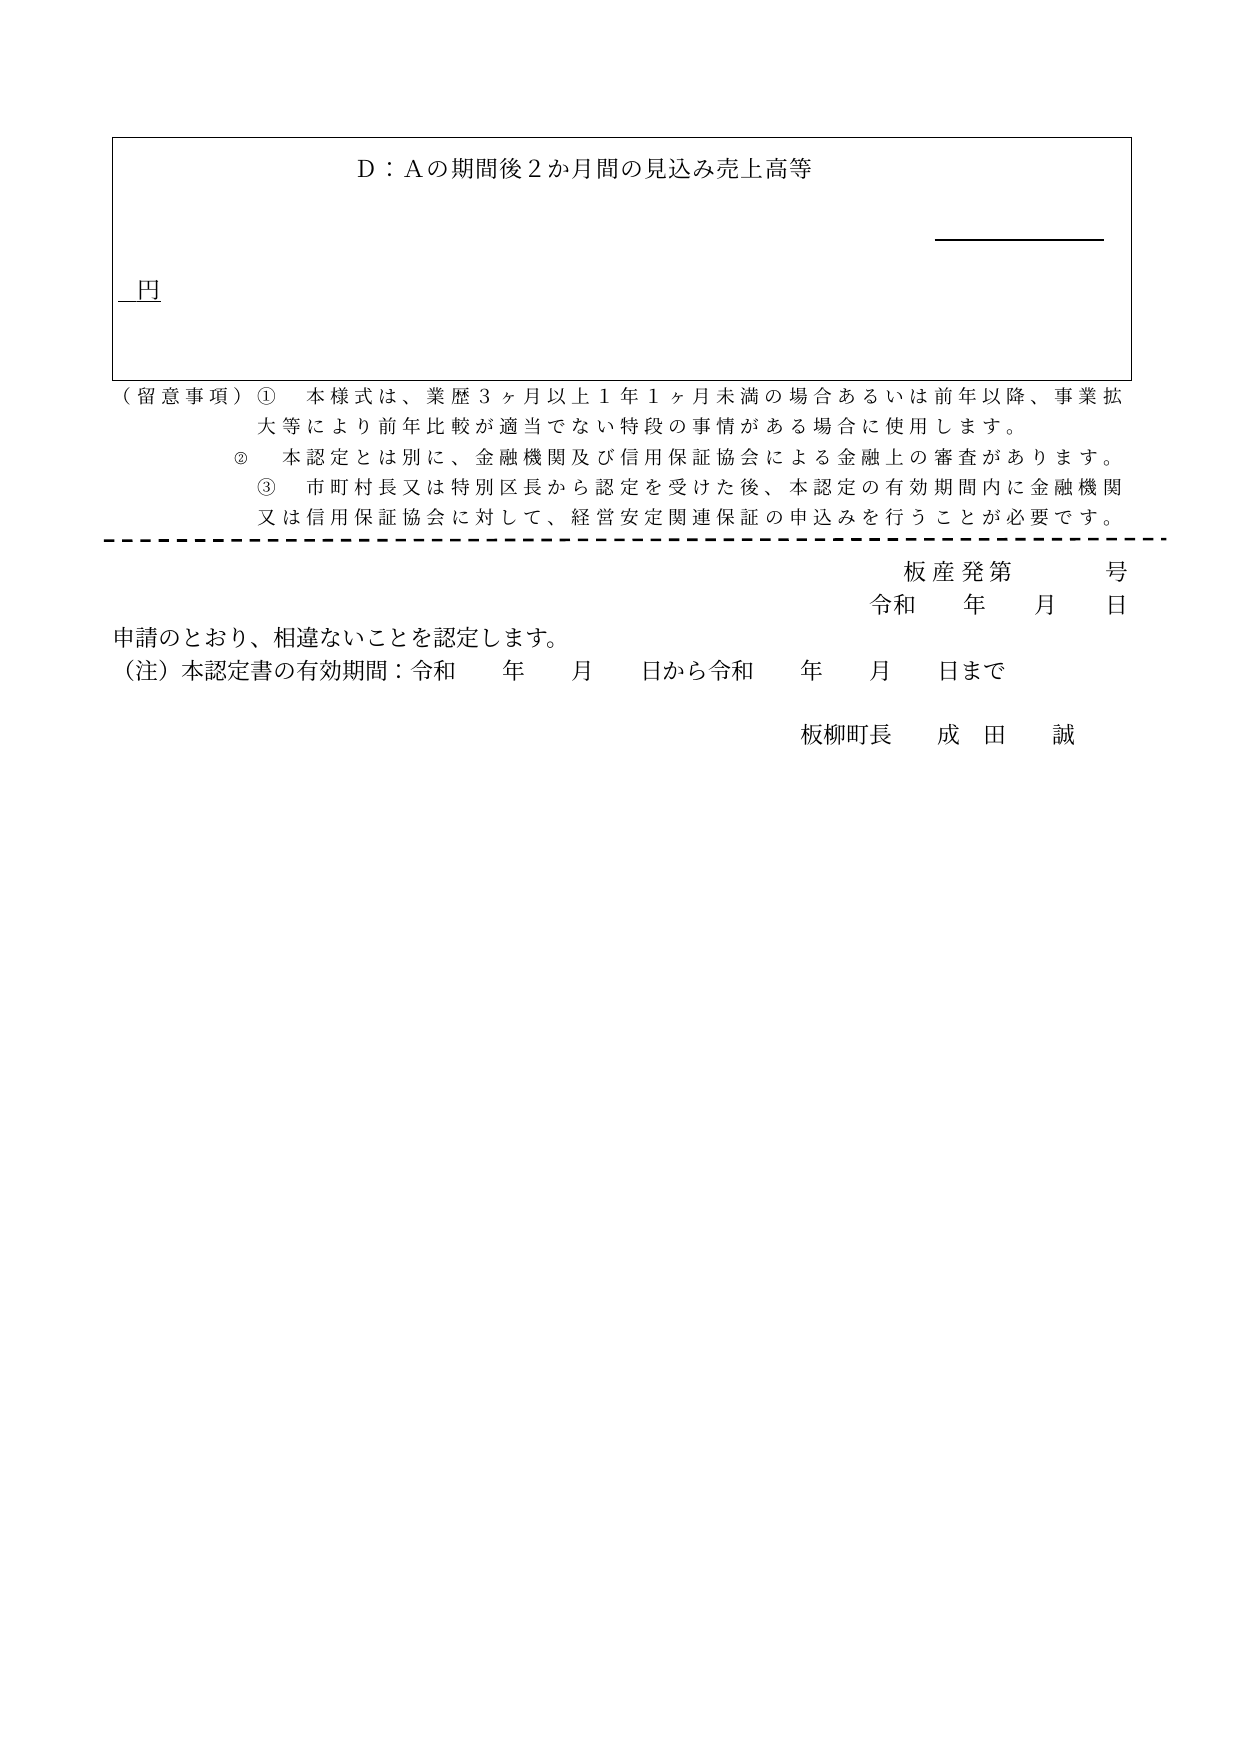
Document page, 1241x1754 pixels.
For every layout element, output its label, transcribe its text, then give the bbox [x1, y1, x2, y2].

text 板柳町長 成 田 誠 [113, 717, 1128, 750]
text （留意事項）① 本様式は、業歴３ヶ月以上１年１ヶ月未満の場合あるいは前年以降、事業拡大等により前年比較が適当でない特段の事情がある場合に使用します。 [113, 381, 1128, 441]
text ② 本認定とは別に、金融機関及び信用保証協会による金融上の審査があります。 [113, 441, 1128, 471]
text 板産発第 号 [113, 554, 1128, 587]
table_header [113, 138, 1131, 379]
text 令和 年 月 日 [113, 587, 1128, 620]
text 申請のとおり、相違ないことを認定します。 [113, 620, 1128, 653]
text （注）本認定書の有効期間：令和 年 月 日から令和 年 月 日まで [113, 653, 1128, 686]
text ③ 市町村長又は特別区長から認定を受けた後、本認定の有効期間内に金融機関又は信用保証協会に対して、経営安定関連保証の申込みを行うことが必要です。 [113, 471, 1128, 532]
